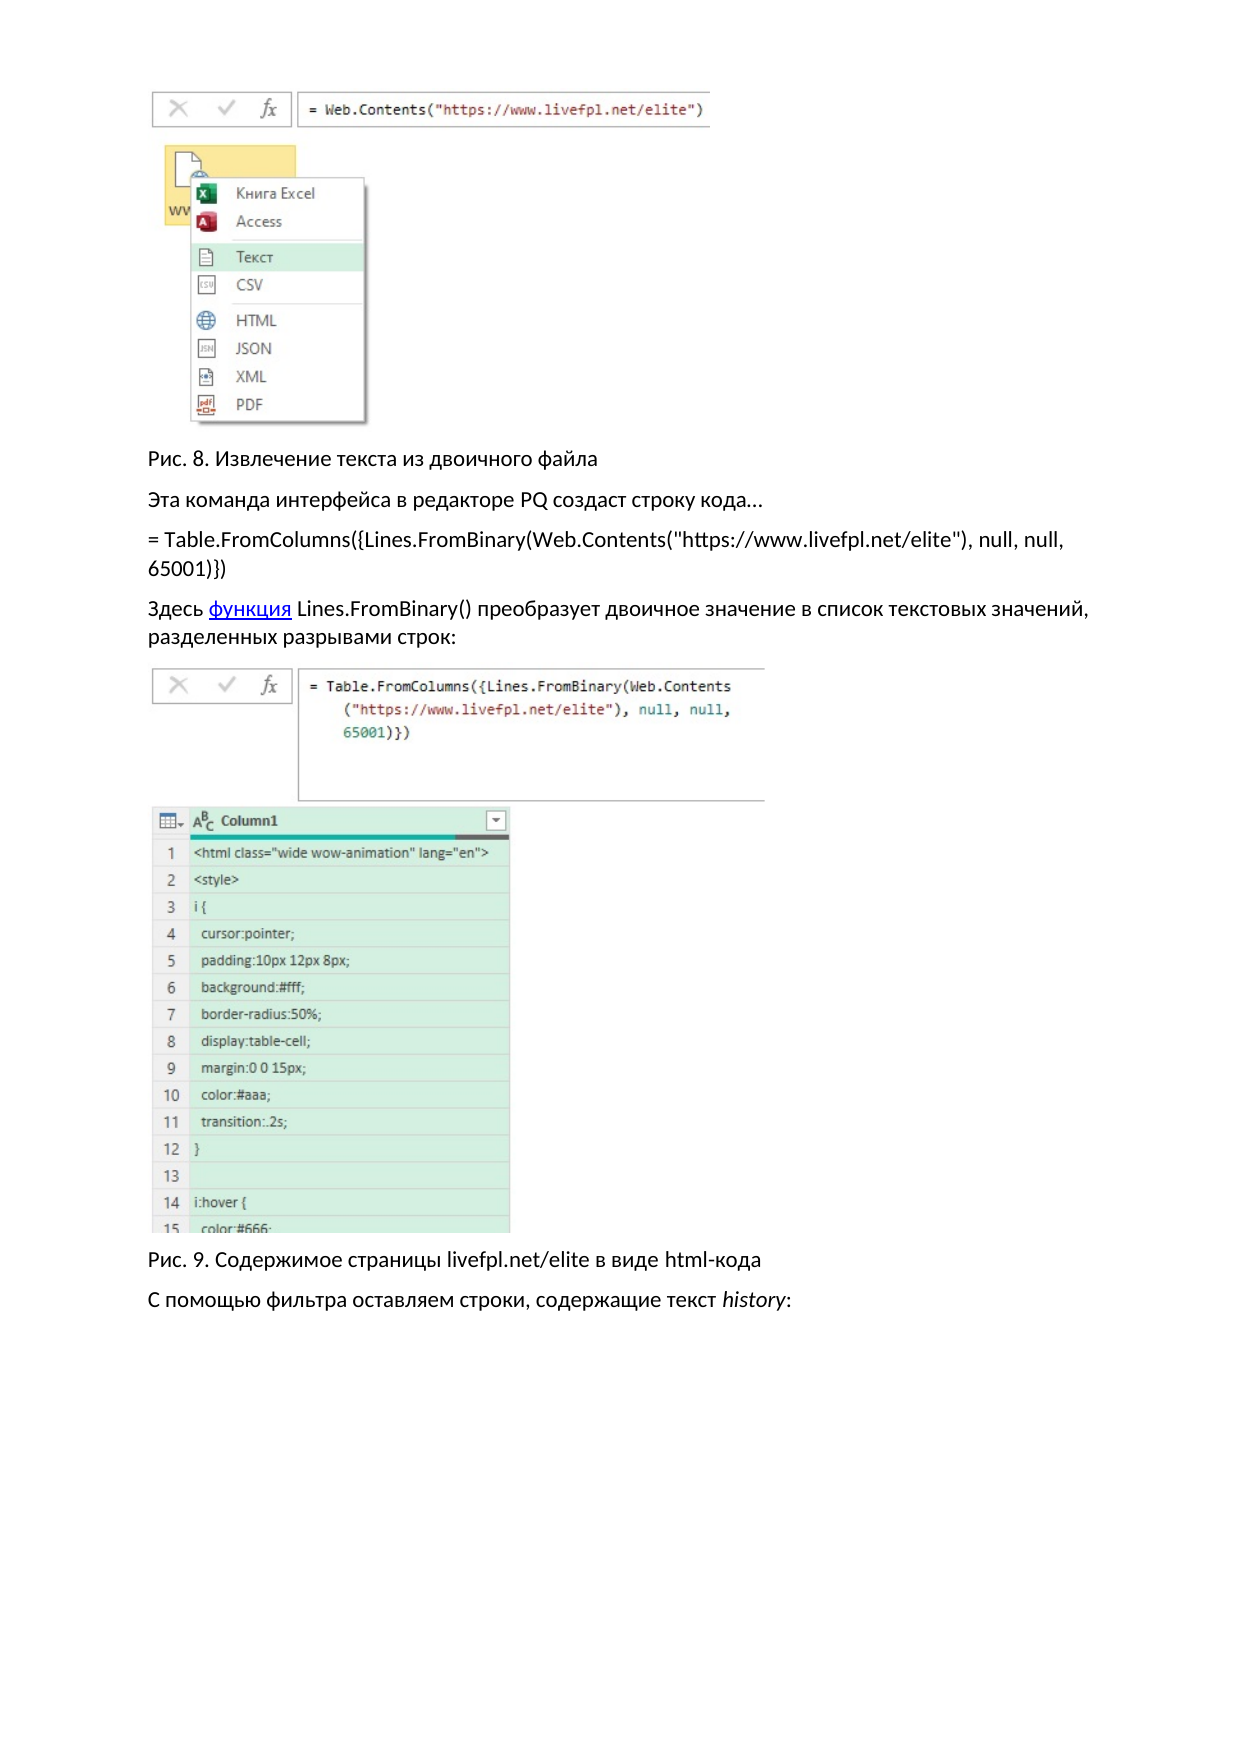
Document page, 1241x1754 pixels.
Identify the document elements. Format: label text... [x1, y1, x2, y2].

text Эта команда интерфейса в редакторе PQ создаст строку кода… [148, 485, 1122, 513]
text = Table.FromColumns({Lines.FromBinary(Web.Contents("https://www.livefpl.net/elite"), null, null, 65001)}) [148, 526, 1122, 582]
text С помощью фильтра оставляем строки, содержащие текст history: [148, 1285, 1122, 1313]
picture [147, 662, 765, 1233]
text Рис. 9. Содержимое страницы livefpl.net/elite в виде html-кода [148, 1245, 1122, 1273]
text Здесь функция Lines.FromBinary() преобразует двоичное значение в список текстовых значений, разделенных разрывами строк: [148, 594, 1122, 650]
picture [147, 88, 710, 432]
text Рис. 8. Извлечение текста из двоичного файла [148, 444, 1122, 473]
